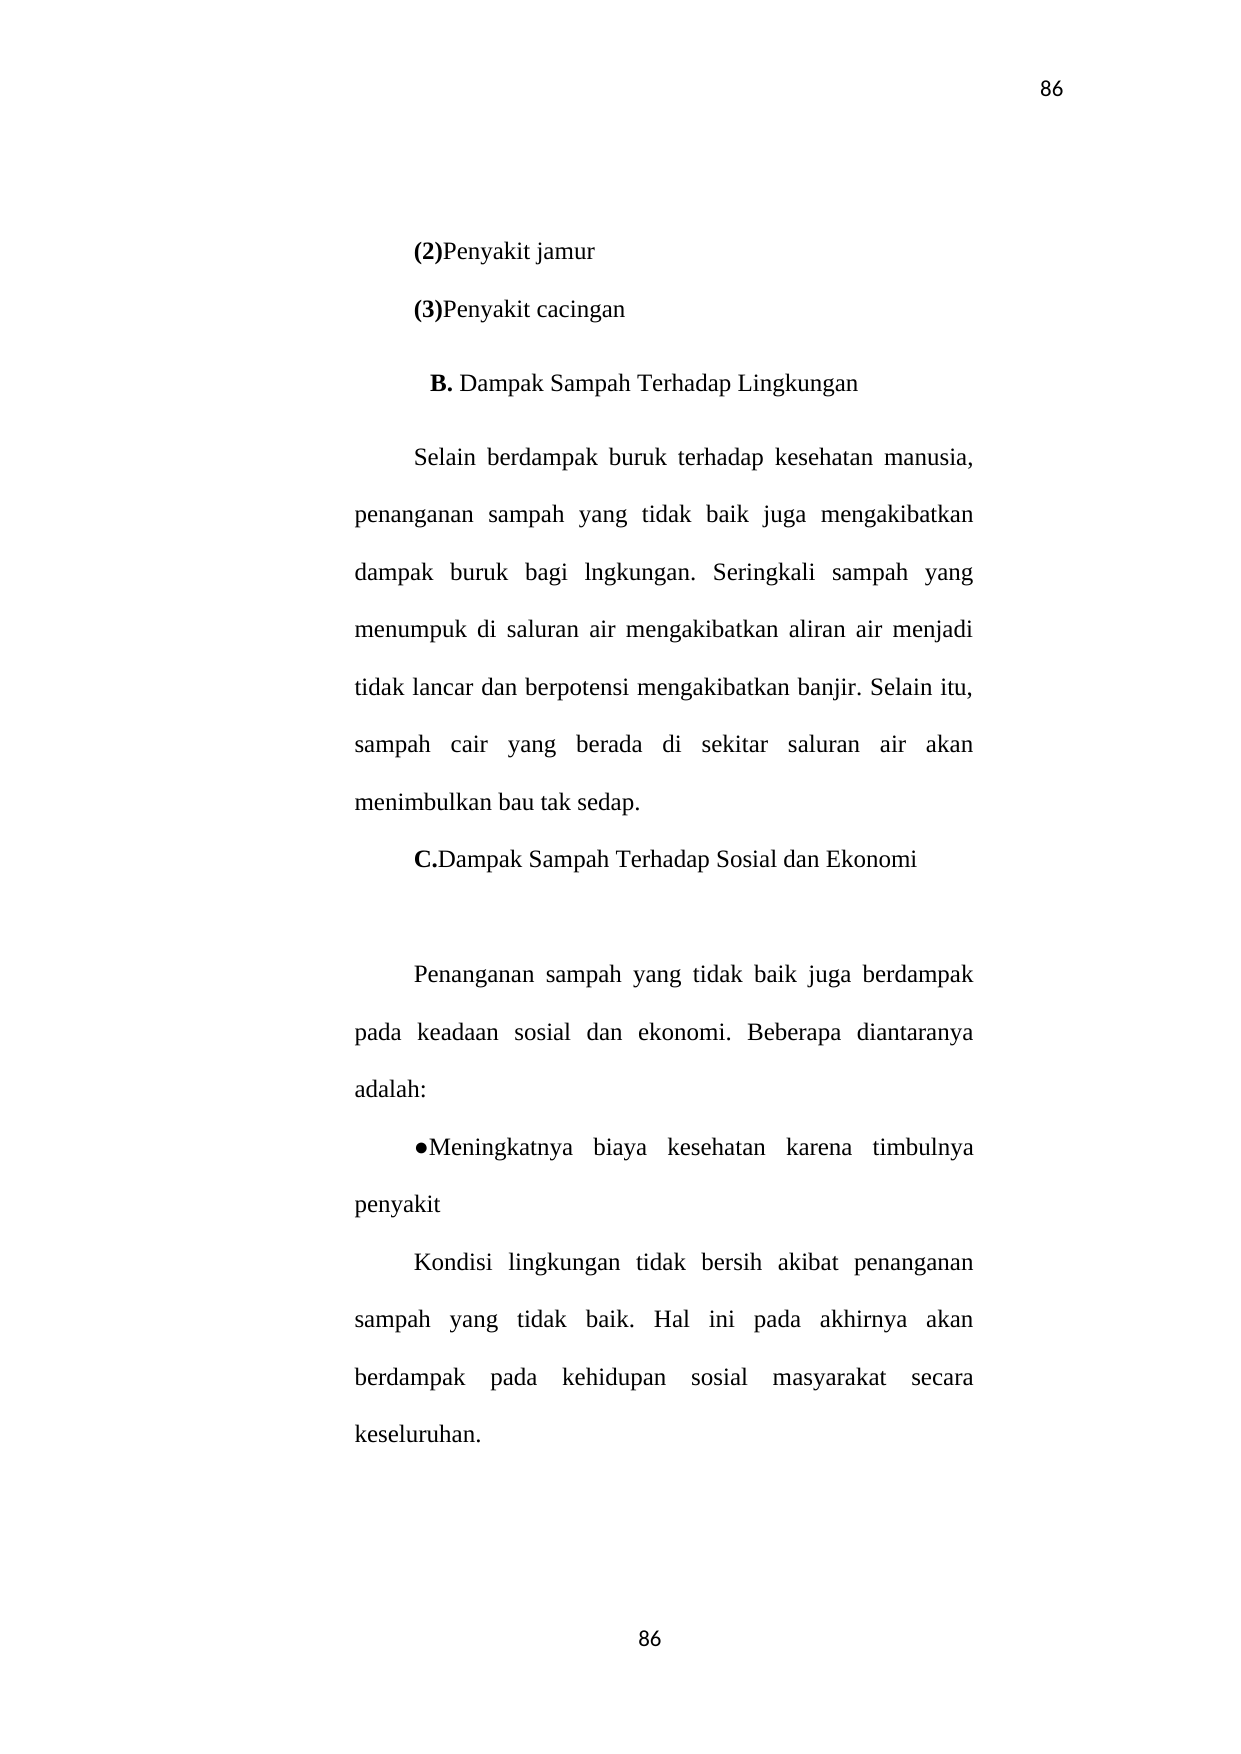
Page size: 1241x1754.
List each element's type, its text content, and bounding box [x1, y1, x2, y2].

list Penanganan sampah yang tidak baik juga berdampak pada keadaan sosial dan ekonomi. Beberapa diantaranya adalah: [354, 959, 974, 1103]
list Selain berdampak buruk terhadap kesehatan manusia, penanganan sampah yang tidak baik juga mengakibatkan dampak buruk bagi lngkungan. Seringkali sampah yang menumpuk di saluran air mengakibatkan aliran air menjadi tidak lancar dan berpotensi mengakibatkan banjir. Selain itu, sampah cair yang berada di sekitar saluran air akan menimbulkan bau tak sedap. [354, 442, 974, 816]
text B. Dampak Sampah Terhadap Lingkungan [311, 368, 974, 397]
list ●Meningkatnya biaya kesehatan karena timbulnya penyakit [354, 1132, 974, 1218]
list (2)Penyakit jamur [354, 236, 974, 265]
list C.Dampak Sampah Terhadap Sosial dan Ekonomi [354, 844, 974, 873]
list (3)Penyakit cacingan [354, 294, 974, 322]
list Kondisi lingkungan tidak bersih akibat penanganan sampah yang tidak baik. Hal ini pada akhirnya akan berdampak pada kehidupan sosial masyarakat secara keseluruhan. [354, 1247, 974, 1448]
